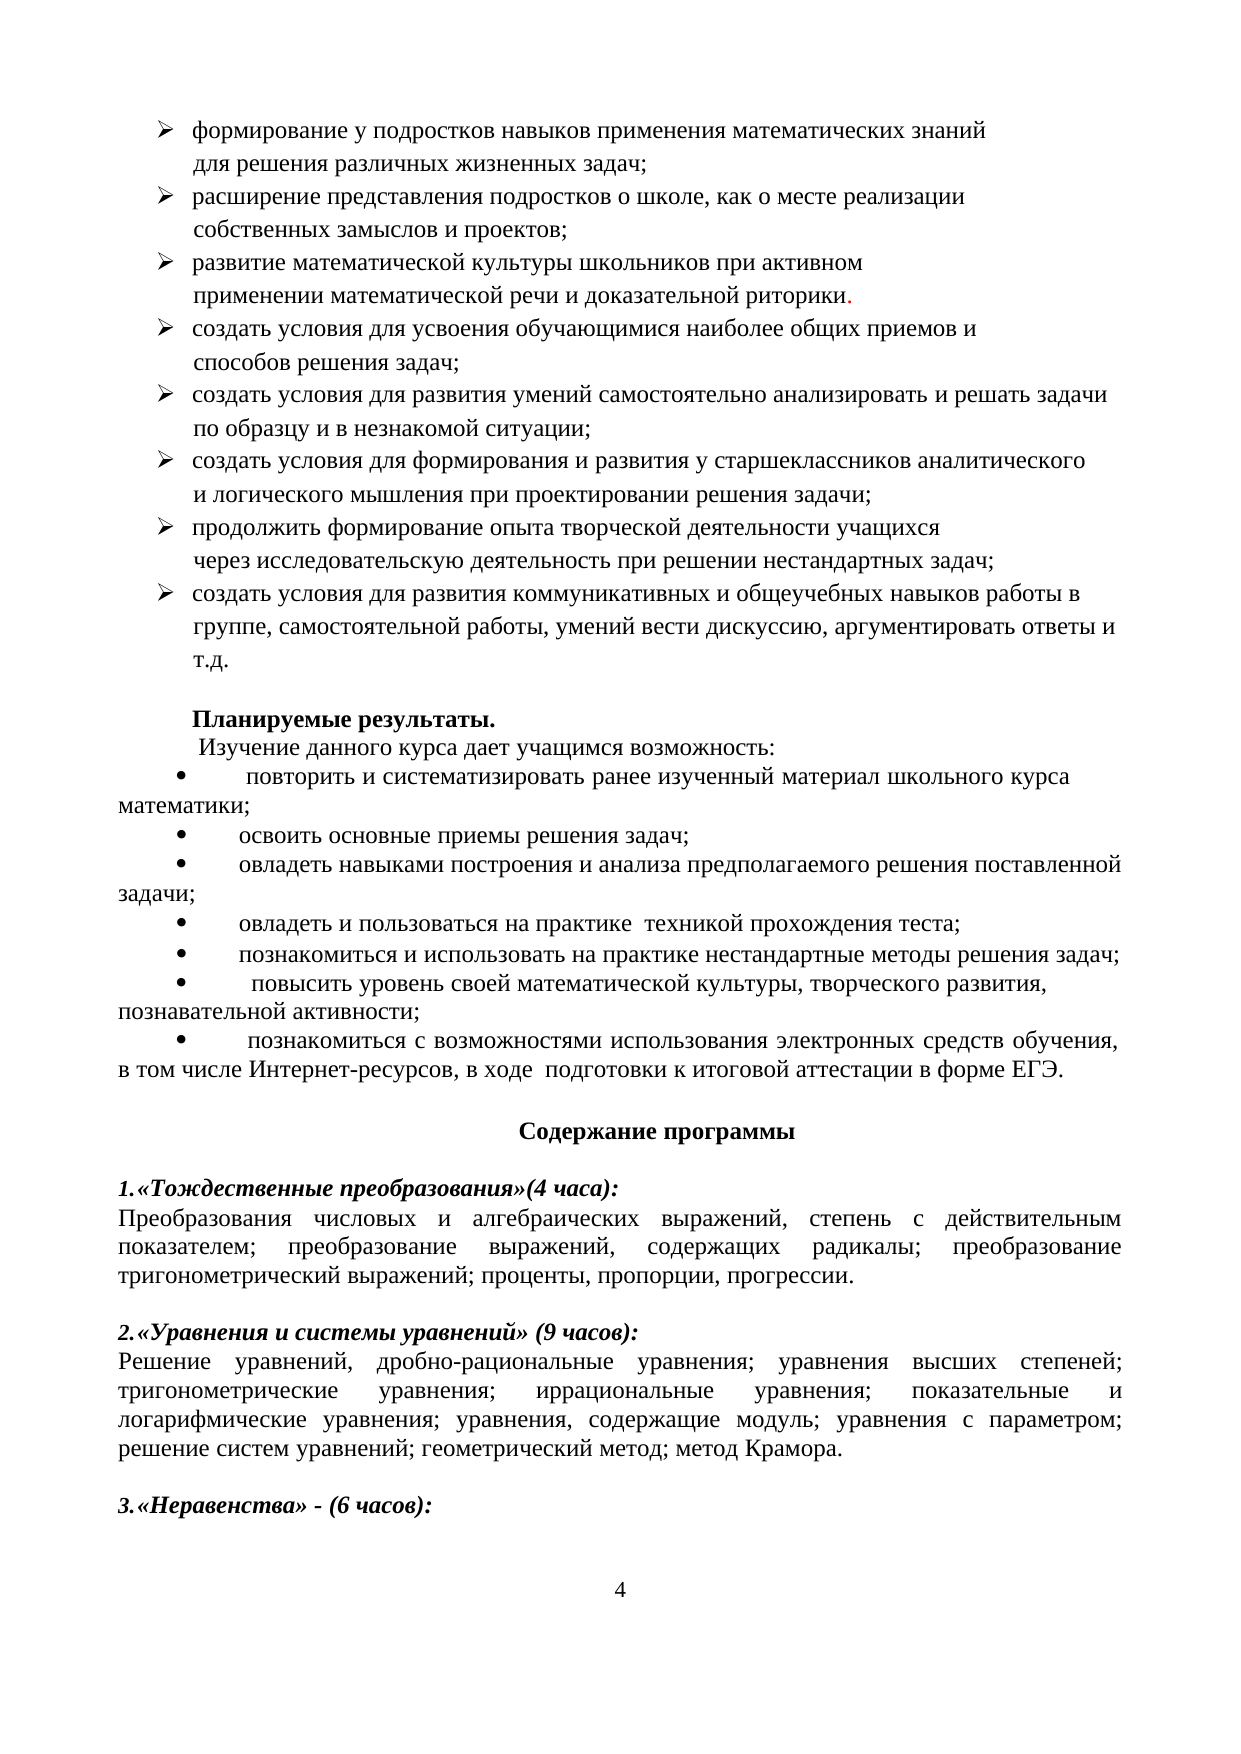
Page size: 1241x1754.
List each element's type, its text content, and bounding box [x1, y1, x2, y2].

subtitle «Тождественные преобразования»(4 часа): [118, 1174, 1173, 1203]
list создать условия для формирования и развития у старшеклассников аналитического и логического мышления при проектировании решения задачи; [156, 446, 1104, 507]
subtitle Содержание программы [276, 1116, 1038, 1145]
subtitle Планируемые результаты. [192, 704, 1173, 733]
text Преобразования числовых и алгебраических выражений, степень с действительным показателем; преобразование выражений, содержащих радикалы; преобразование тригонометрический выражений; проценты, пропорции, прогрессии. [118, 1203, 1122, 1289]
list овладеть и пользоваться на практике техникой прохождения теста; [177, 907, 1173, 938]
list повторить и систематизировать ранее изученный материал школьного курса математики; [118, 761, 1122, 819]
list познакомиться и использовать на практике нестандартные методы решения задач; [177, 938, 1173, 968]
list освоить основные приемы решения задач; [177, 819, 1173, 849]
list формирование у подростков навыков применения математических знаний для решения различных жизненных задач; [156, 115, 1029, 177]
list продолжить формирование опыта творческой деятельности учащихся через исследовательскую деятельность при решении нестандартных задач; [156, 512, 1003, 573]
subtitle «Уравнения и системы уравнений» (9 часов): [118, 1318, 1173, 1346]
list создать условия для развития умений самостоятельно анализировать и решать задачи по образцу и в незнакомой ситуации; [156, 379, 1114, 441]
text Изучение данного курса дает учащимся возможность: [198, 733, 1173, 761]
list овладеть навыками построения и анализа предполагаемого решения поставленной задачи; [118, 849, 1122, 907]
subtitle «Неравенства» - (6 часов): [118, 1490, 1173, 1519]
list создать условия для усвоения обучающимися наиболее общих приемов и способов решения задач; [156, 313, 1081, 375]
list повысить уровень своей математической культуры, творческого развития, познавательной активности; [118, 968, 1122, 1025]
list развитие математической культуры школьников при активном применении математической речи и доказательной риторики. [156, 247, 999, 309]
list создать условия для развития коммуникативных и общеучебных навыков работы в группе, самостоятельной работы, умений вести дискуссию, аргументировать ответы и т.д. [156, 578, 1116, 672]
list познакомиться с возможностями использования электронных средств обучения, в том числе Интернет-ресурсов, в ходе подготовки к итоговой аттестации в форме ЕГЭ. [118, 1025, 1121, 1082]
list расширение представления подростков о школе, как о месте реализации собственных замыслов и проектов; [156, 181, 1108, 243]
text Решение уравнений, дробно-рациональные уравнения; уравнения высших степеней; тригонометрические уравнения; иррациональные уравнения; показательные и логарифмические уравнения; уравнения, содержащие модуль; уравнения с параметром; решение систем уравнений; геометрический метод; метод Крамора. [118, 1346, 1122, 1461]
